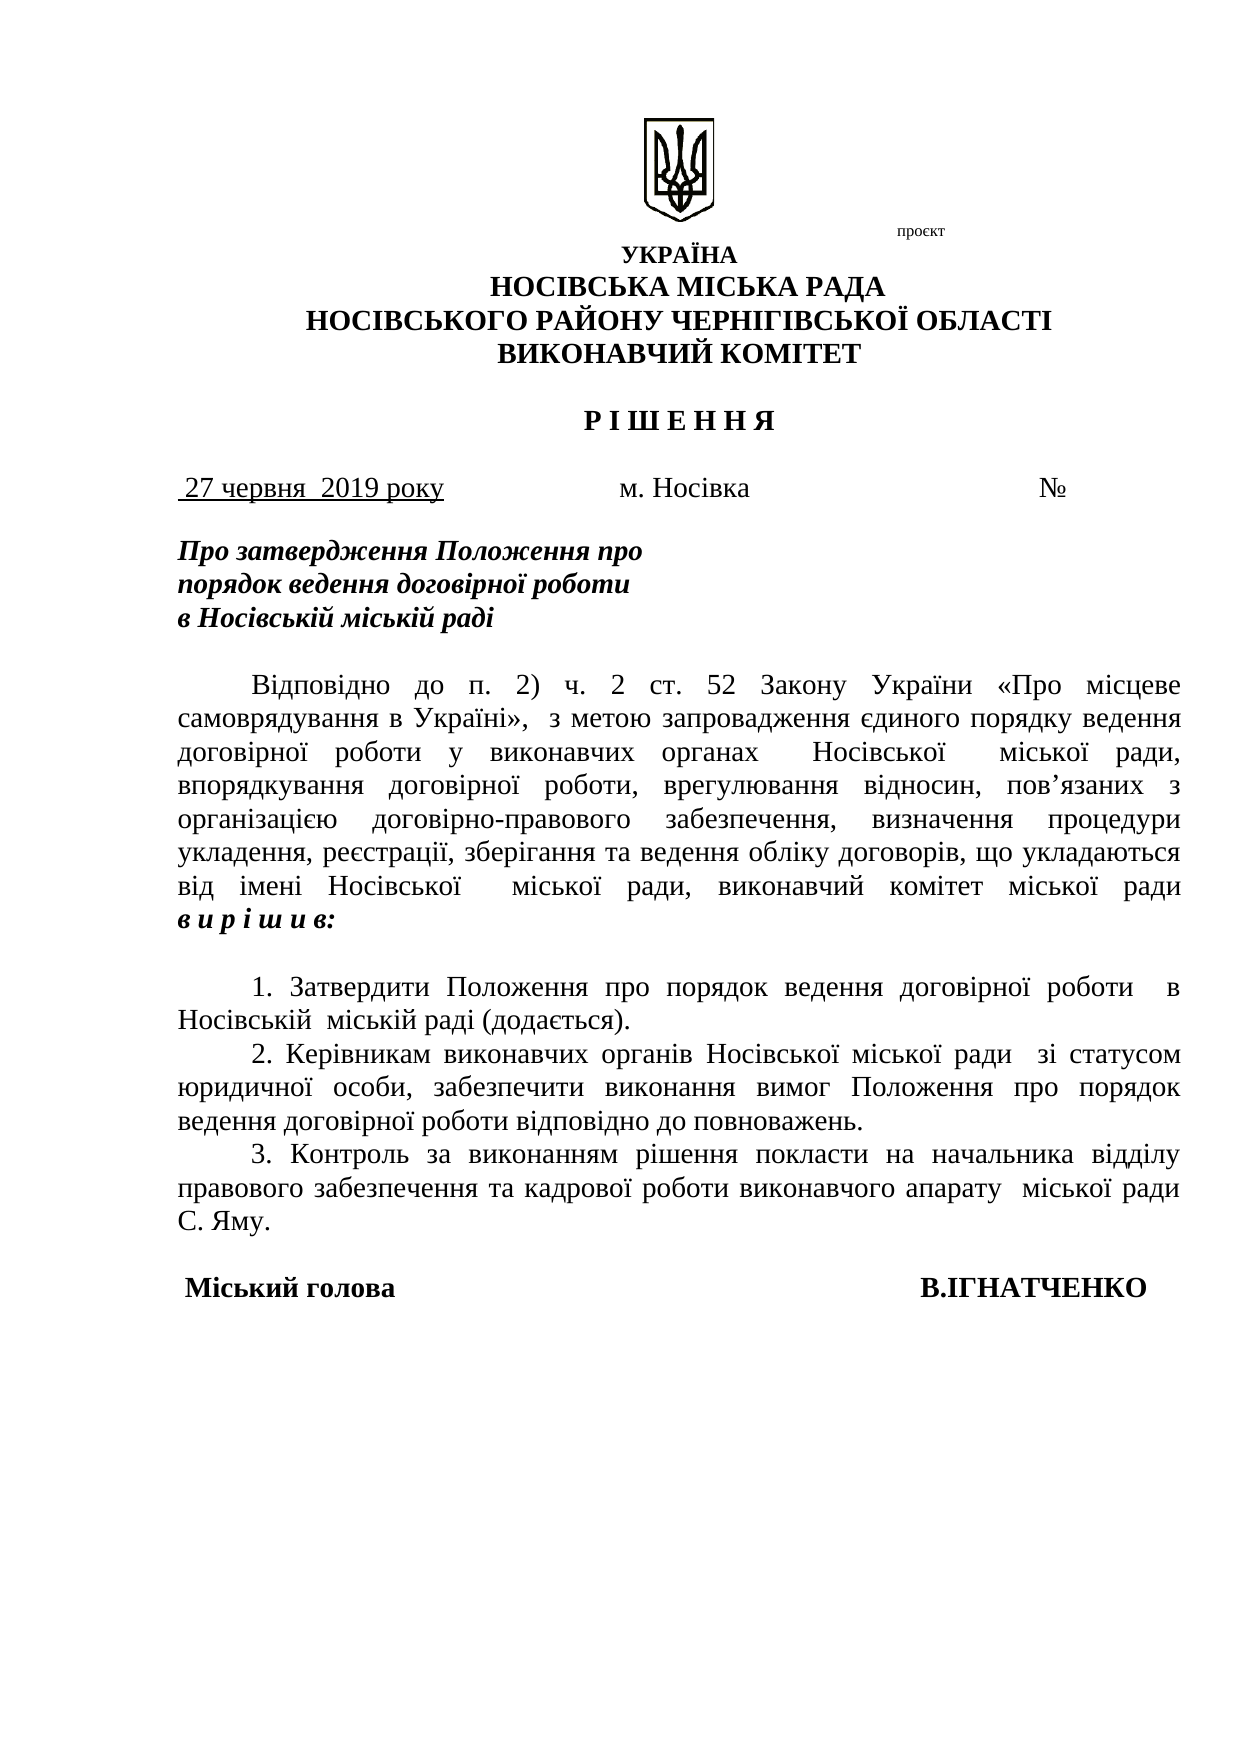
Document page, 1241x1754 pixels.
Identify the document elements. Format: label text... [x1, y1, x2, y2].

text 3. Контроль за виконанням рішення покласти на начальника відділу правового забезпечення та кадрової роботи виконавчого апарату міської ради С. Яму. [177, 1136, 1181, 1237]
text проєкт [177, 221, 1181, 240]
text 1. Затвердити Положення про порядок ведення договірної роботи в Носівській міській раді (додається). [177, 969, 1182, 1036]
text 2. Керівникам виконавчих органів Носівської міської ради зі статусом юридичної особи, забезпечити виконання вимог Положення про порядок ведення договірної роботи відповідно до повноважень. [177, 1036, 1182, 1136]
text Україна [177, 240, 1181, 269]
text Відповідно до п. 2) ч. 2 ст. 52 Закону України «Про місцеве самоврядування в Україні», з метою запровадження єдиного порядку ведення договірної роботи у виконавчих органах Носівської міської ради, впорядкування договірної роботи, врегулювання відносин, пов’язаних з організацією договірно-правового забезпечення, визначення процедури укладення, реєстрації, зберігання та ведення обліку договорів, що укладаються від імені Носівської міської ради, виконавчий комітет міської ради в и р і ш и в: [177, 667, 1182, 935]
picture [644, 118, 715, 222]
text 27 червня 2019 року м. Носівка № [177, 470, 1181, 504]
text Р І Ш Е Н Н Я [177, 403, 1181, 437]
text Міський голова В.ІГНАТЧЕНКО [177, 1271, 1181, 1304]
text порядок ведення договірної роботи [177, 566, 1181, 600]
text НОСІВСЬКА МІСЬКА РАДА Носівського району ЧЕРНІГІВСЬКОЇ ОБЛАСТІ [165, 269, 1181, 336]
text ВИКОНАВЧИЙ КОМІТЕТ [177, 336, 1181, 370]
text в Носівській міській раді [177, 600, 1181, 633]
text Про затвердження Положення про [177, 533, 1181, 566]
